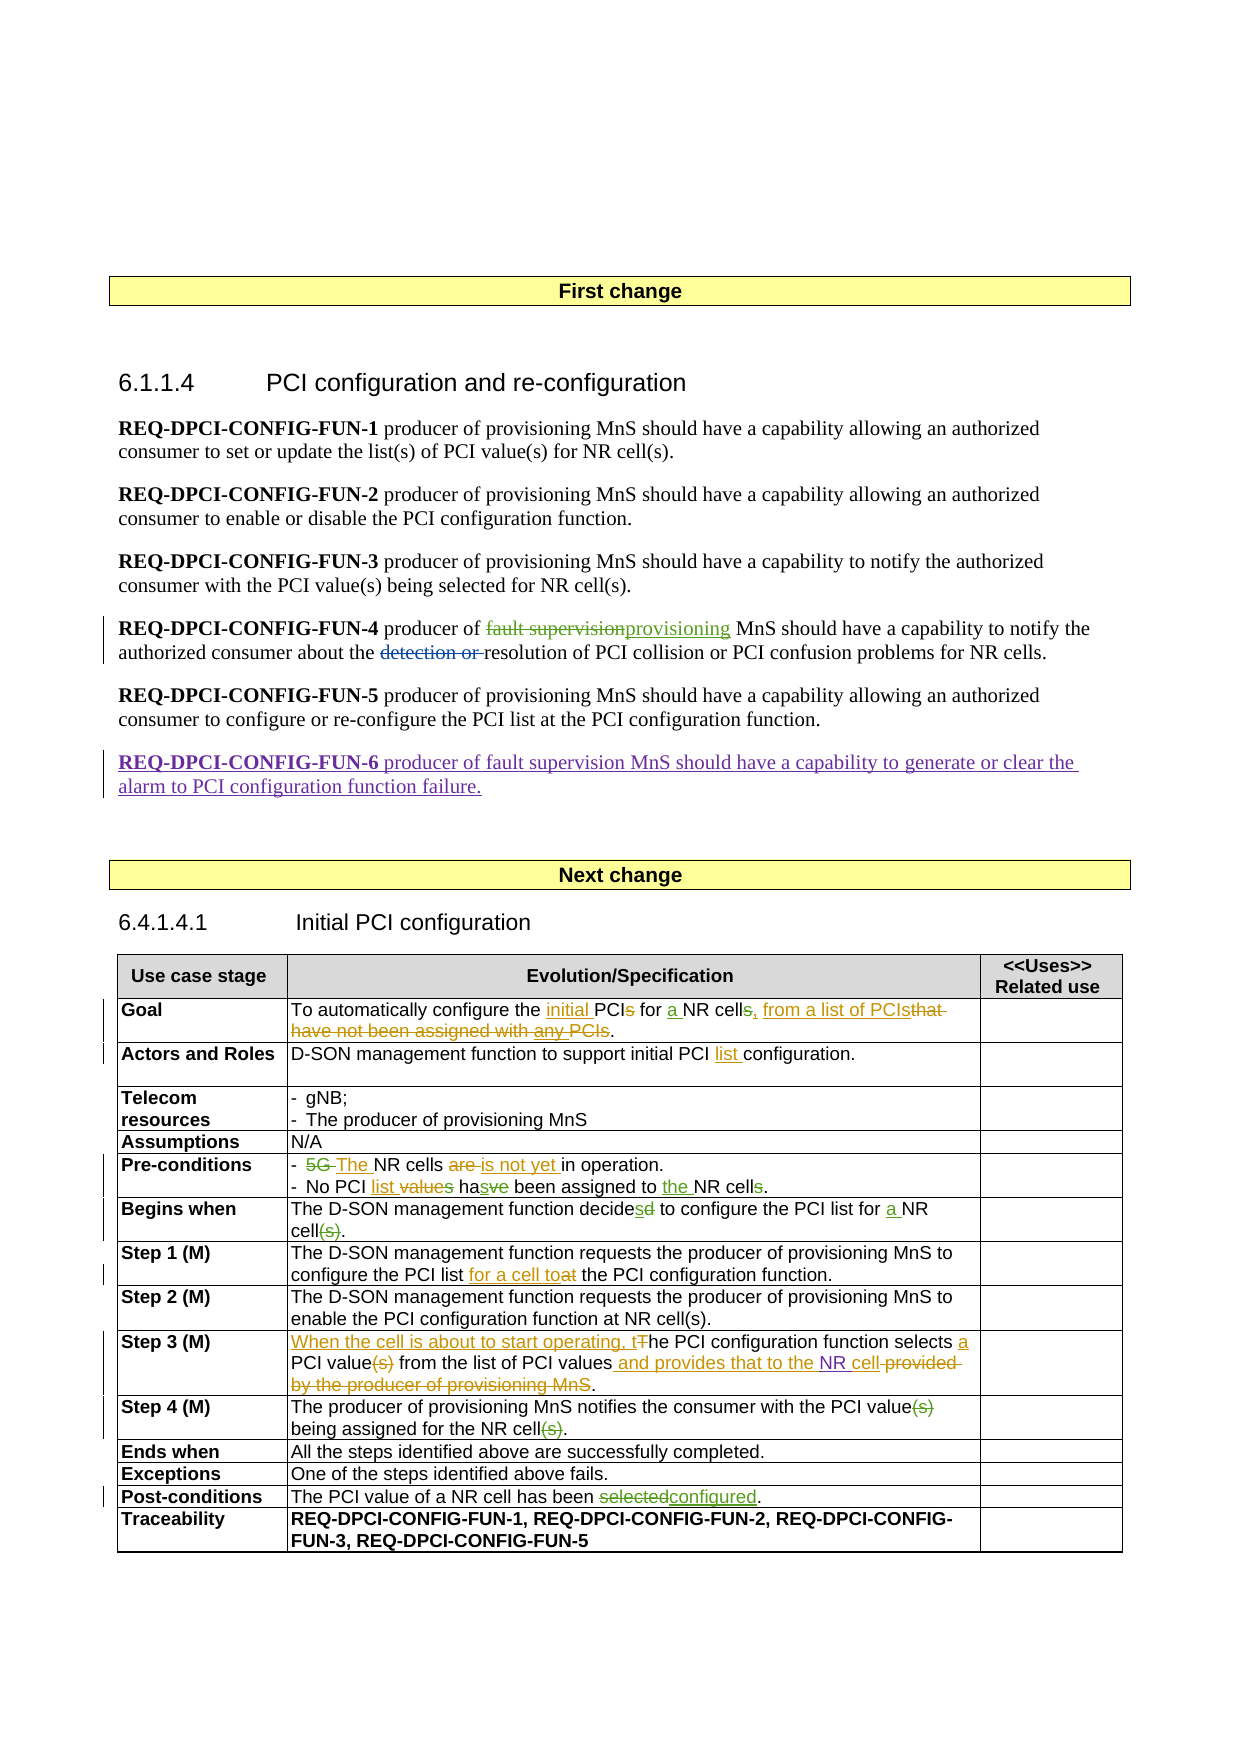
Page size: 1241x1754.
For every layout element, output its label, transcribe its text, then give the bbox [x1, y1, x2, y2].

table_cell Ends when [118, 1440, 287, 1462]
table_header <<Uses>> Related use [981, 955, 1122, 998]
table_cell N/A [288, 1131, 980, 1153]
table_cell Step 1 (M) [118, 1242, 287, 1285]
table_cell Actors and Roles [118, 1043, 287, 1086]
table_cell Telecom resources [118, 1087, 287, 1130]
table_cell Goal [118, 999, 287, 1042]
table_cell Step 3 (M) [118, 1331, 287, 1395]
text First change [110, 277, 1130, 305]
table_cell [981, 1396, 1122, 1439]
table_cell The D-SON management function requests the producer of provisioning MnS to configure the PCI list the PCI configuration function. [288, 1242, 980, 1285]
table_cell [981, 1043, 1122, 1086]
table_cell One of the steps identified above fails. [288, 1463, 980, 1484]
table_cell [981, 1486, 1122, 1507]
table_cell Assumptions [118, 1131, 287, 1153]
table_cell [981, 1198, 1122, 1241]
table_header Evolution/Specification [288, 955, 980, 998]
table_cell he PCI configuration function selects PCI value from the list of PCI values. [288, 1331, 980, 1395]
table_cell The D-SON management function requests the producer of provisioning MnS to enable the PCI configuration function at NR cell(s). [288, 1286, 980, 1329]
table_cell [981, 1286, 1122, 1329]
table_cell Traceability [118, 1508, 287, 1551]
table_cell [981, 1154, 1122, 1197]
table_cell [981, 1508, 1122, 1551]
table_cell [981, 1242, 1122, 1285]
table_cell Pre-conditions [118, 1154, 287, 1197]
table_cell [981, 1463, 1122, 1484]
table_cell [981, 1131, 1122, 1153]
table_cell The PCI value of a NR cell has been . [288, 1486, 980, 1507]
text Next change [110, 861, 1130, 889]
table_header Use case stage [118, 955, 287, 998]
table_cell [981, 1331, 1122, 1395]
text REQ-DPCI-CONFIG-FUN-5 producer of provisioning MnS should have a capability allowing an authorized consumer to configure or re-configure the PCI list at the PCI configuration function. [118, 683, 1122, 731]
table_cell The producer of provisioning MnS notifies the consumer with the PCI value being assigned for the NR cell. [288, 1396, 980, 1439]
text REQ-DPCI-CONFIG-FUN-4 producer of MnS should have a capability to notify the authorized consumer about the resolution of PCI collision or PCI confusion problems for NR cells. [118, 616, 1122, 664]
table_cell [981, 1440, 1122, 1462]
table_cell The D-SON management function decide to configure the PCI list for NR cell. [288, 1198, 980, 1241]
table_cell D-SON management function to support initial PCI configuration. [288, 1043, 980, 1086]
table_cell REQ-DPCI-CONFIG-FUN-1, REQ-DPCI-CONFIG-FUN-2, REQ-DPCI-CONFIG-FUN-3, REQ-DPCI-CONFIG-FUN-5 [288, 1508, 980, 1551]
table_cell [981, 1087, 1122, 1130]
text REQ-DPCI-CONFIG-FUN-3 producer of provisioning MnS should have a capability to notify the authorized consumer with the PCI value(s) being selected for NR cell(s). [118, 549, 1122, 597]
table_cell Step 4 (M) [118, 1396, 287, 1439]
table_cell To automatically configure the PCI for NR cell . [288, 999, 980, 1042]
table_cell Step 2 (M) [118, 1286, 287, 1329]
table_cell NR cells in operation. No PCI ha been assigned to NR cell. [288, 1154, 980, 1197]
subtitle 6.1.1.4 PCI configuration and re-configuration [118, 368, 1122, 397]
table_cell [981, 999, 1122, 1042]
text REQ-DPCI-CONFIG-FUN-1 producer of provisioning MnS should have a capability allowing an authorized consumer to set or update the list(s) of PCI value(s) for NR cell(s). [118, 415, 1122, 463]
table_cell Exceptions [118, 1463, 287, 1484]
subtitle 6.4.1.4.1 Initial PCI configuration [118, 908, 1122, 935]
text REQ-DPCI-CONFIG-FUN-2 producer of provisioning MnS should have a capability allowing an authorized consumer to enable or disable the PCI configuration function. [118, 482, 1122, 530]
table_cell gNB; The producer of provisioning MnS [288, 1087, 980, 1130]
table_cell Begins when [118, 1198, 287, 1241]
table_cell All the steps identified above are successfully completed. [288, 1440, 980, 1462]
table_cell Post-conditions [118, 1486, 287, 1507]
